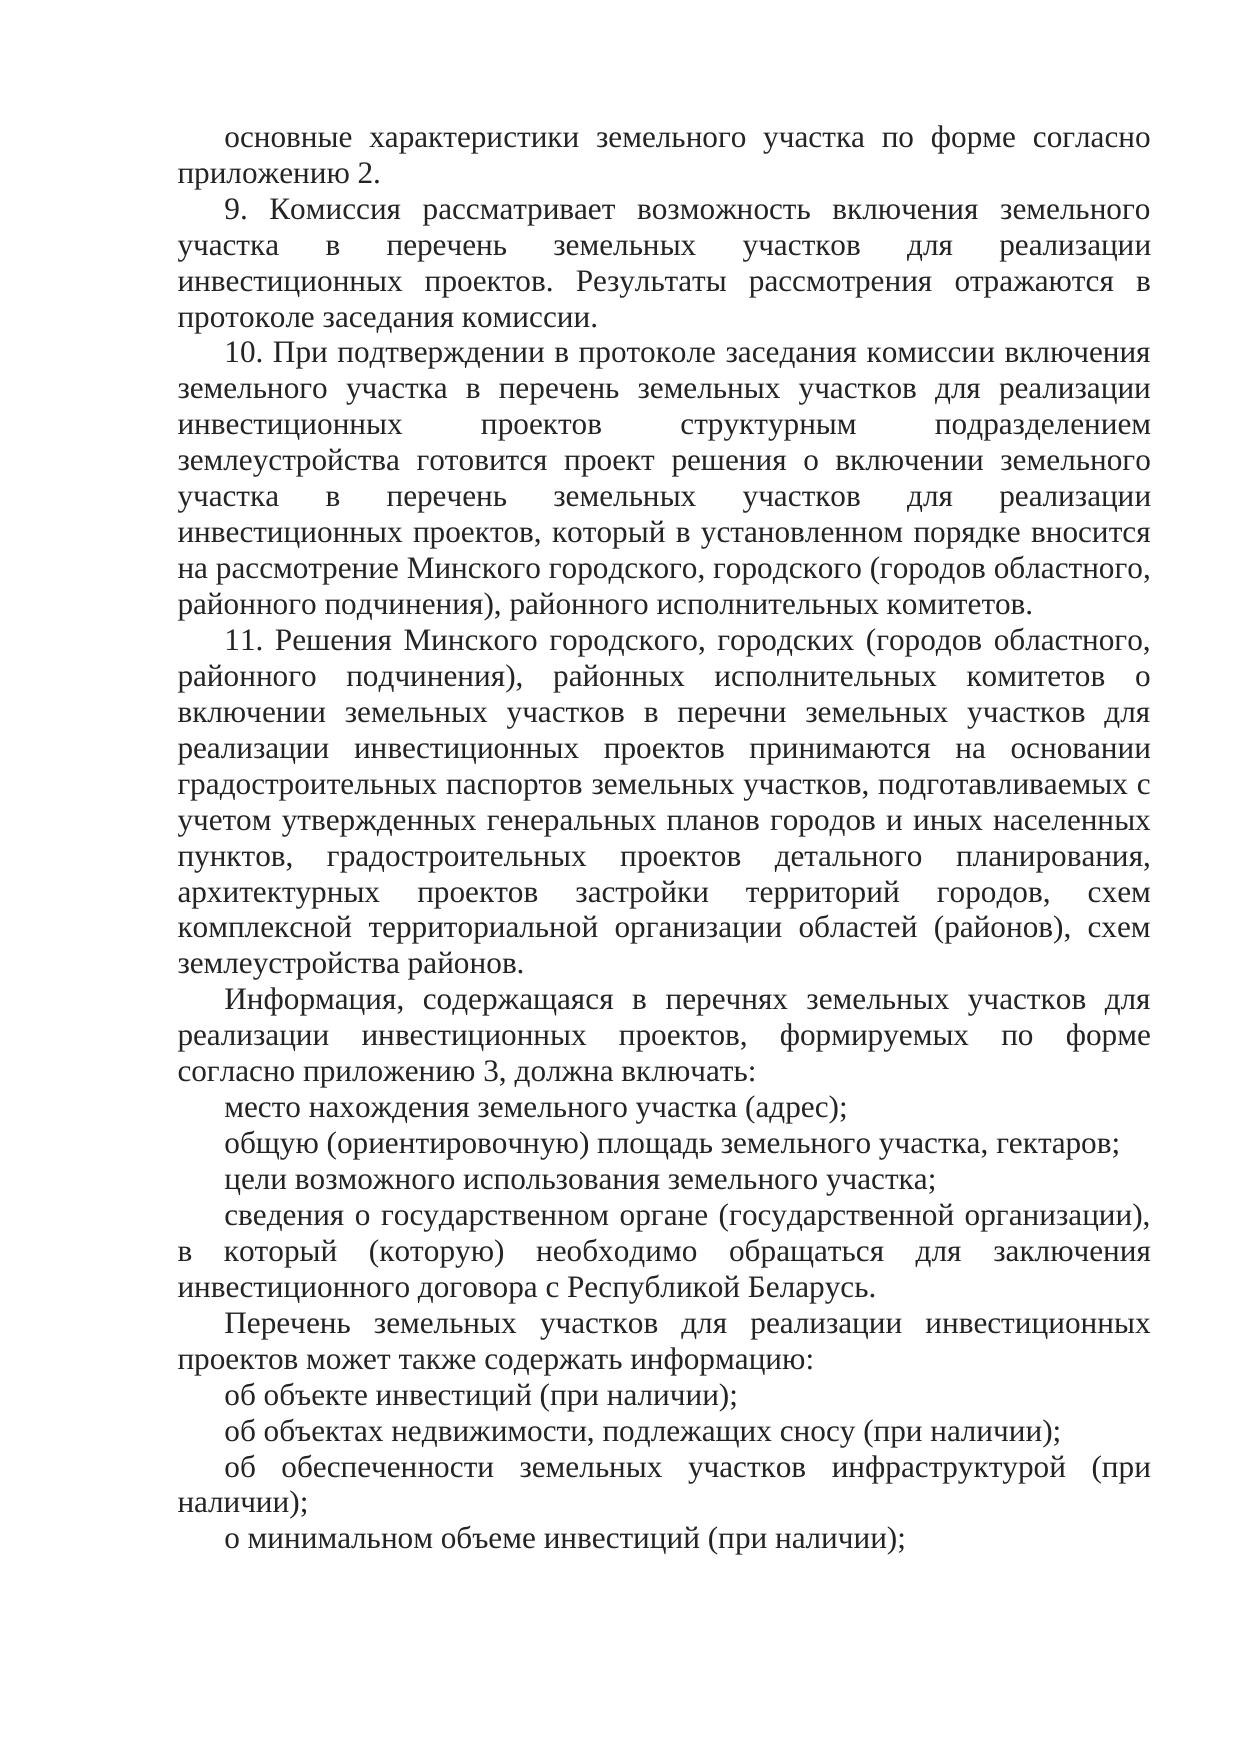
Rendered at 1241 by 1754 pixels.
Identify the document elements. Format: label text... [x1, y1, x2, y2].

text общую (ориентировочную) площадь земельного участка, гектаров; [177, 1124, 1152, 1160]
text место нахождения земельного участка (адрес); [177, 1088, 1152, 1124]
text о минимальном объеме инвестиций (при наличии); [177, 1520, 1152, 1556]
text сведения о государственном органе (государственной организации), в который (которую) необходимо обращаться для заключения инвестиционного договора с Республикой Беларусь. [177, 1196, 1152, 1304]
text об объекте инвестиций (при наличии); [177, 1376, 1152, 1412]
text 10. При подтверждении в протоколе заседания комиссии включения земельного участка в перечень земельных участков для реализации инвестиционных проектов структурным подразделением землеустройства готовится проект решения о включении земельного участка в перечень земельных участков для реализации инвестиционных проектов, который в установленном порядке вносится на рассмотрение Минского городского, городского (городов областного, районного подчинения), районного исполнительных комитетов. [177, 334, 1152, 621]
text Перечень земельных участков для реализации инвестиционных проектов может также содержать информацию: [177, 1304, 1152, 1376]
text основные характеристики земельного участка по форме согласно приложению 2. [177, 118, 1152, 190]
text 11. Решения Минского городского, городских (городов областного, районного подчинения), районных исполнительных комитетов о включении земельных участков в перечни земельных участков для реализации инвестиционных проектов принимаются на основании градостроительных паспортов земельных участков, подготавливаемых с учетом утвержденных генеральных планов городов и иных населенных пунктов, градостроительных проектов детального планирования, архитектурных проектов застройки территорий городов, схем комплексной территориальной организации областей (районов), схем землеустройства районов. [177, 621, 1152, 981]
text об обеспеченности земельных участков инфраструктурой (при наличии); [177, 1448, 1152, 1520]
text Информация, содержащаяся в перечнях земельных участков для реализации инвестиционных проектов, формируемых по форме согласно приложению 3, должна включать: [177, 981, 1152, 1088]
text 9. Комиссия рассматривает возможность включения земельного участка в перечень земельных участков для реализации инвестиционных проектов. Результаты рассмотрения отражаются в протоколе заседания комиссии. [177, 190, 1152, 334]
text об объектах недвижимости, подлежащих сносу (при наличии); [177, 1412, 1152, 1448]
text цели возможного использования земельного участка; [177, 1160, 1152, 1196]
